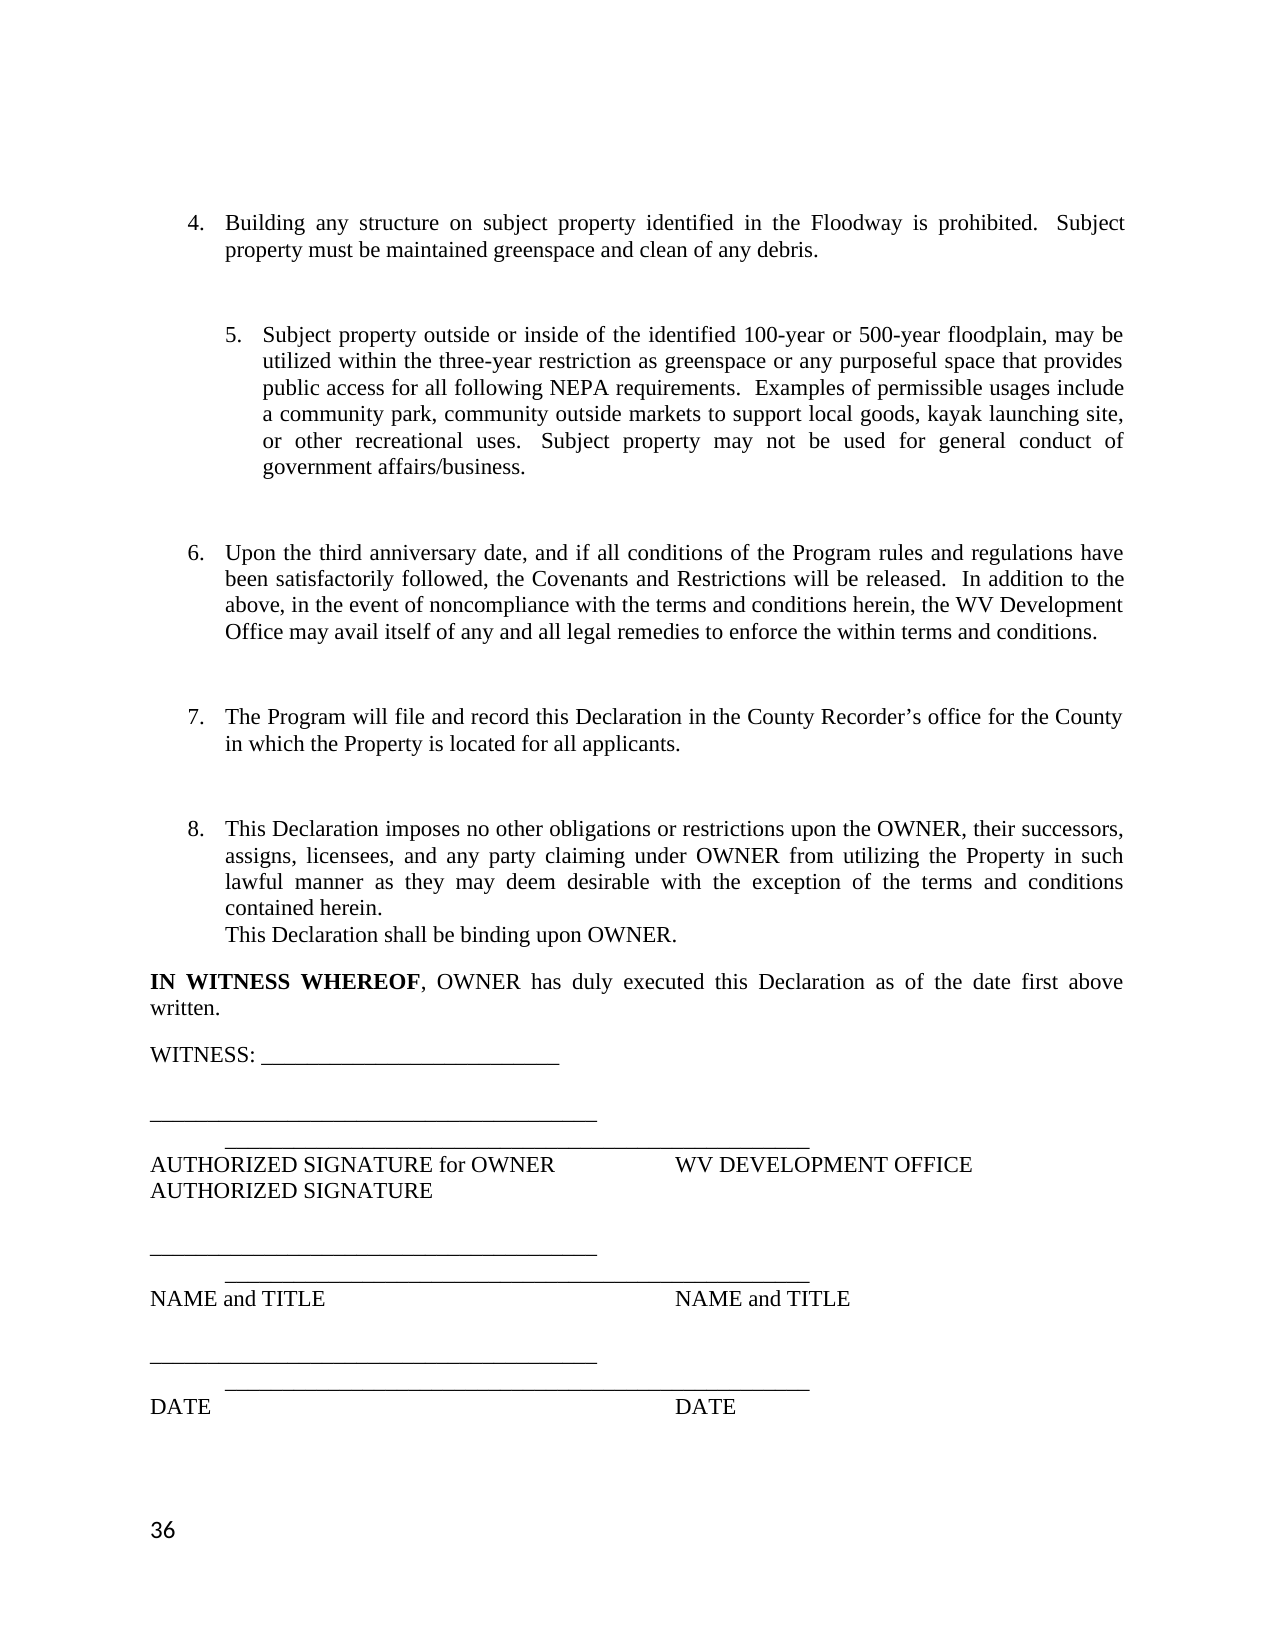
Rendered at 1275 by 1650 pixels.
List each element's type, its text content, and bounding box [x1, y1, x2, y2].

list Upon the third anniversary date, and if all conditions of the Program rules and regulations have been satisfactorily followed, the Covenants and Restrictions will be released. In addition to the above, in the event of noncompliance with the terms and conditions herein, the WV Development Office may avail itself of any and all legal remedies to enforce the within terms and conditions. [187, 539, 1125, 644]
text NAME and TITLE NAME and TITLE [150, 1285, 1125, 1312]
text WITNESS: __________________________ [150, 1041, 1125, 1068]
text AUTHORIZED SIGNATURE for OWNER WV DEVELOPMENT OFFICE AUTHORIZED SIGNATURE [150, 1151, 1125, 1204]
text DATE DATE [150, 1393, 1125, 1419]
list Building any structure on subject property identified in the Floodway is prohibited. Subject property must be maintained greenspace and clean of any debris. [187, 209, 1125, 262]
text _______________________________________ ___________________________________________________ [150, 1098, 1125, 1151]
text _______________________________________ ___________________________________________________ [150, 1340, 1125, 1393]
list The Program will file and record this Declaration in the County Recorder’s office for the County in which the Property is located for all applicants. [187, 703, 1125, 756]
text This Declaration shall be binding upon OWNER. [150, 921, 1125, 947]
text _______________________________________ ___________________________________________________ [150, 1232, 1125, 1285]
list This Declaration imposes no other obligations or restrictions upon the OWNER, their successors, assigns, licensees, and any party claiming under OWNER from utilizing the Property in such lawful manner as they may deem desirable with the exception of the terms and conditions contained herein. [187, 815, 1125, 921]
list Subject property outside or inside of the identified 100-year or 500-year floodplain, may be utilized within the three-year restriction as greenspace or any purposeful space that provides public access for all following NEPA requirements. Examples of permissible usages include a community park, community outside markets to support local goods, kayak launching site, or other recreational uses. Subject property may not be used for general conduct of government affairs/business. [225, 321, 1125, 479]
text IN WITNESS WHEREOF, OWNER has duly executed this Declaration as of the date first above written. [150, 968, 1125, 1021]
